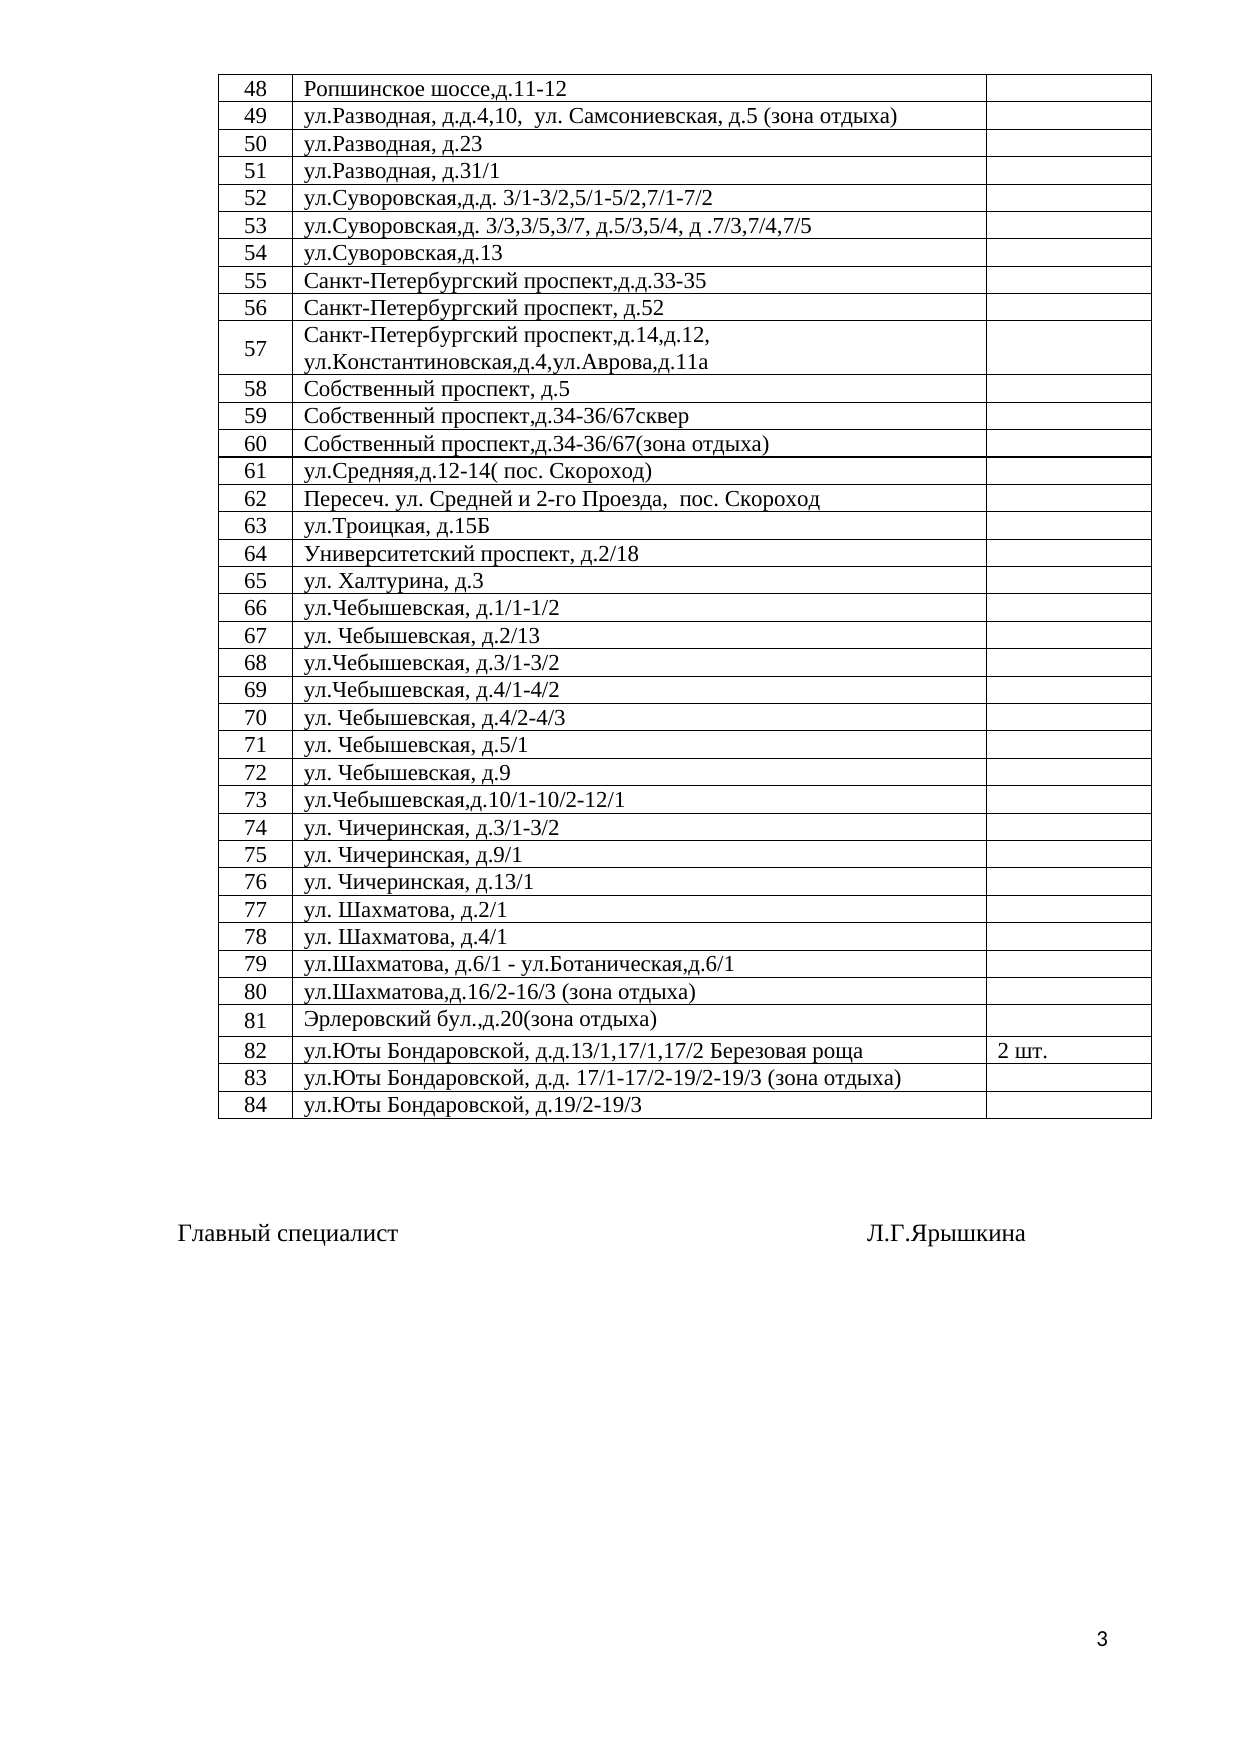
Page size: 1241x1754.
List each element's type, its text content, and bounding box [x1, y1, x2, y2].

table_cell ул.Разводная, д.23 [293, 130, 986, 156]
table_cell ул.Юты Бондаровской, д.19/2-19/3 [293, 1092, 986, 1118]
table_cell 81 [219, 1005, 292, 1036]
table_cell ул. Чебышевская, д.2/13 [293, 622, 986, 648]
table_cell [987, 75, 1151, 101]
table_cell [987, 403, 1151, 429]
table_cell [987, 430, 1151, 456]
table_cell [987, 1005, 1151, 1036]
table_cell 62 [219, 485, 292, 511]
table_cell 57 [219, 321, 292, 374]
table_cell [987, 267, 1151, 293]
table_cell [987, 375, 1151, 402]
table_cell Санкт-Петербургский проспект, д.52 [293, 294, 986, 320]
table_cell ул.Чебышевская, д.1/1-1/2 [293, 594, 986, 621]
table_cell [987, 731, 1151, 758]
table_cell 78 [219, 923, 292, 949]
table_cell [987, 759, 1151, 785]
table_cell 84 [219, 1092, 292, 1118]
table_cell [987, 1092, 1151, 1118]
table_cell 49 [219, 102, 292, 129]
table_cell [987, 978, 1151, 1004]
table_cell [987, 239, 1151, 266]
table_cell ул.Суворовская,д. 3/3,3/5,3/7, д.5/3,5/4, д .7/3,7/4,7/5 [293, 212, 986, 238]
table_cell [987, 212, 1151, 238]
table_cell 48 [219, 75, 292, 101]
table_cell [987, 458, 1151, 484]
table_cell 71 [219, 731, 292, 758]
table_cell 80 [219, 978, 292, 1004]
table_cell Пересеч. ул. Средней и 2-го Проезда, пос. Скороход [293, 485, 986, 511]
table_cell Университетский проспект, д.2/18 [293, 540, 986, 566]
table_cell [987, 649, 1151, 676]
table_cell ул.Чебышевская, д.4/1-4/2 [293, 677, 986, 703]
table_cell 73 [219, 786, 292, 812]
table_cell [987, 868, 1151, 895]
table_cell [987, 814, 1151, 840]
table_cell 56 [219, 294, 292, 320]
table_cell 77 [219, 896, 292, 922]
table_cell [987, 130, 1151, 156]
table_cell ул.Троицкая, д.15Б [293, 512, 986, 538]
table_cell 67 [219, 622, 292, 648]
table_cell [987, 896, 1151, 922]
table_cell Санкт-Петербургский проспект,д.д.33-35 [293, 267, 986, 293]
table_cell ул.Суворовская,д.13 [293, 239, 986, 266]
table_cell Эрлеровский бул.,д.20(зона отдыха) [293, 1005, 986, 1036]
table_cell ул.Разводная, д.31/1 [293, 157, 986, 183]
table_cell 50 [219, 130, 292, 156]
table_cell ул. Чебышевская, д.4/2-4/3 [293, 704, 986, 730]
table_cell 79 [219, 951, 292, 977]
table_cell 53 [219, 212, 292, 238]
table_cell 83 [219, 1064, 292, 1091]
table_cell ул. Шахматова, д.2/1 [293, 896, 986, 922]
table_cell [987, 567, 1151, 593]
table_cell 74 [219, 814, 292, 840]
table_cell ул.Шахматова, д.6/1 - ул.Ботаническая,д.6/1 [293, 951, 986, 977]
table_cell 65 [219, 567, 292, 593]
table_cell 61 [219, 458, 292, 484]
table_cell ул.Суворовская,д.д. 3/1-3/2,5/1-5/2,7/1-7/2 [293, 185, 986, 211]
table_cell ул. Шахматова, д.4/1 [293, 923, 986, 949]
table_cell 54 [219, 239, 292, 266]
table_cell [987, 540, 1151, 566]
table_cell 66 [219, 594, 292, 621]
table_cell ул. Чичеринская, д.3/1-3/2 [293, 814, 986, 840]
table_cell [987, 1064, 1151, 1091]
table_cell ул.Чебышевская, д.3/1-3/2 [293, 649, 986, 676]
table_cell [987, 622, 1151, 648]
table_cell [987, 294, 1151, 320]
table_cell [987, 594, 1151, 621]
table_cell Собственный проспект, д.5 [293, 375, 986, 402]
table_cell 69 [219, 677, 292, 703]
table_cell [987, 951, 1151, 977]
table_cell [987, 102, 1151, 129]
table_cell ул. Чебышевская, д.9 [293, 759, 986, 785]
table_cell Собственный проспект,д.34-36/67(зона отдыха) [293, 430, 986, 456]
table_cell 72 [219, 759, 292, 785]
table_cell 82 [219, 1037, 292, 1063]
table_cell 2 шт. [987, 1037, 1151, 1063]
table_cell 59 [219, 403, 292, 429]
table_cell [987, 185, 1151, 211]
table_cell [987, 677, 1151, 703]
table_cell Ропшинское шоссе,д.11-12 [293, 75, 986, 101]
table_cell ул. Халтурина, д.3 [293, 567, 986, 593]
text Главный специалист Л.Г.Ярышкина [177, 1218, 1107, 1247]
table_cell 70 [219, 704, 292, 730]
table_cell 64 [219, 540, 292, 566]
table_cell [987, 157, 1151, 183]
table_cell ул. Чебышевская, д.5/1 [293, 731, 986, 758]
table_cell ул.Разводная, д.д.4,10, ул. Самсониевская, д.5 (зона отдыха) [293, 102, 986, 129]
table_cell 55 [219, 267, 292, 293]
table_cell ул.Юты Бондаровской, д.д.13/1,17/1,17/2 Березовая роща [293, 1037, 986, 1063]
table_cell ул.Средняя,д.12-14( пос. Скороход) [293, 458, 986, 484]
table_cell 75 [219, 841, 292, 867]
table_cell ул.Шахматова,д.16/2-16/3 (зона отдыха) [293, 978, 986, 1004]
table_cell 58 [219, 375, 292, 402]
table_cell 52 [219, 185, 292, 211]
table_cell [987, 485, 1151, 511]
table_cell [987, 923, 1151, 949]
table_cell [987, 786, 1151, 812]
table_cell 51 [219, 157, 292, 183]
table_cell 63 [219, 512, 292, 538]
table_cell Собственный проспект,д.34-36/67сквер [293, 403, 986, 429]
table_cell ул.Юты Бондаровской, д.д. 17/1-17/2-19/2-19/3 (зона отдыха) [293, 1064, 986, 1091]
table_cell [987, 841, 1151, 867]
table_cell ул. Чичеринская, д.13/1 [293, 868, 986, 895]
table_cell ул. Чичеринская, д.9/1 [293, 841, 986, 867]
table_cell 60 [219, 430, 292, 456]
table_cell [987, 512, 1151, 538]
table_cell 68 [219, 649, 292, 676]
table_cell [987, 321, 1151, 374]
table_cell Санкт-Петербургский проспект,д.14,д.12, ул.Константиновская,д.4,ул.Аврова,д.11а [293, 321, 986, 374]
table_cell [987, 704, 1151, 730]
table_cell 76 [219, 868, 292, 895]
table_cell ул.Чебышевская,д.10/1-10/2-12/1 [293, 786, 986, 812]
